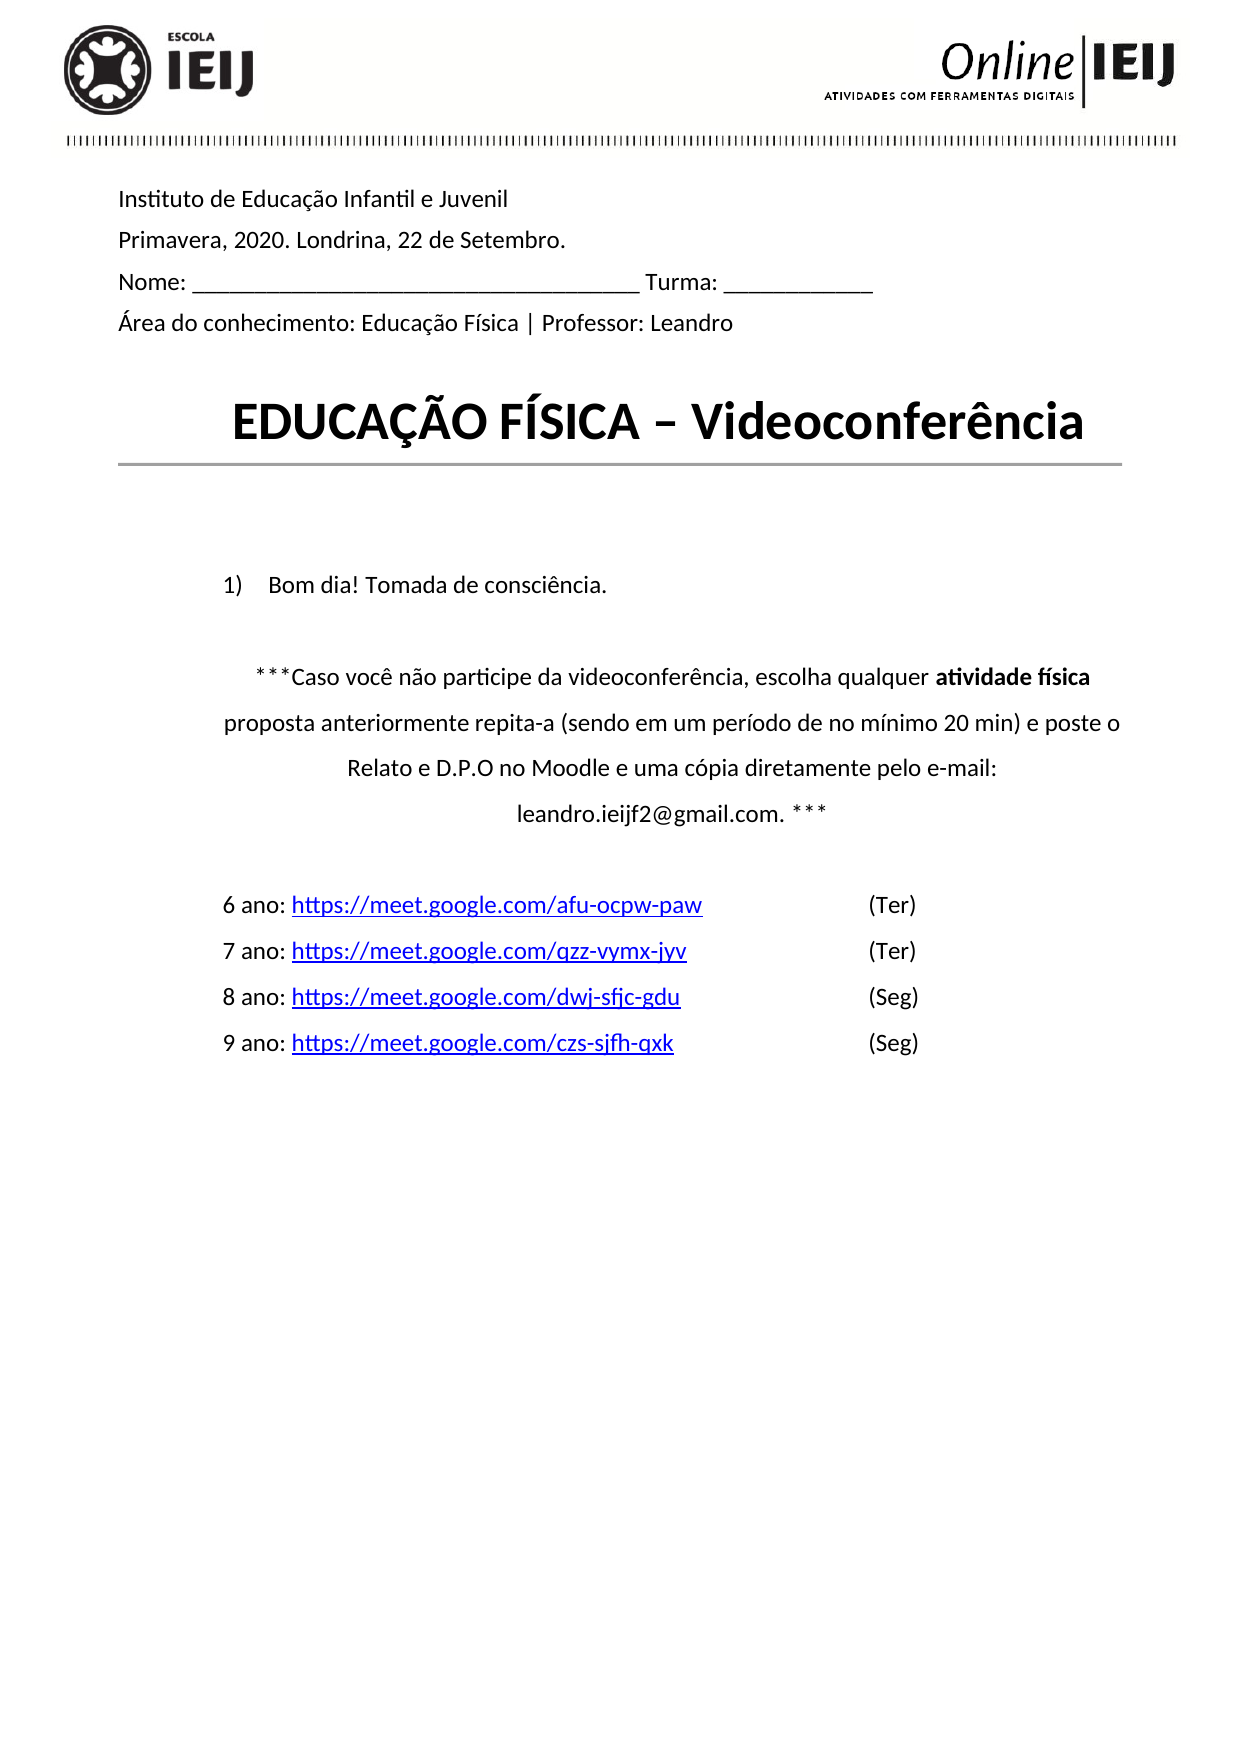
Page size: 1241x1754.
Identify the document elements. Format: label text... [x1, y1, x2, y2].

subtitle Área do conhecimento: Educação Física | Professor: Leandro [118, 307, 1122, 338]
title EDUCAÇÃO FÍSICA – Videoconferência [118, 387, 1125, 453]
text 8 ano: https://meet.google.com/dwj-sfjc-gdu (Seg) [222, 981, 1122, 1012]
text 6 ano: https://meet.google.com/afu-ocpw-paw (Ter) [222, 890, 1122, 920]
text 7 ano: https://meet.google.com/qzz-vymx-jyv (Ter) [222, 935, 1122, 966]
text 9 ano: https://meet.google.com/czs-sjfh-qxk (Seg) [222, 1027, 1122, 1057]
text ***Caso você não participe da videoconferência, escolha qualquer atividade física proposta anteriormente repita-a (sendo em um período de no mínimo 20 min) e poste o Relato e D.P.O no Moodle e uma cópia diretamente pelo e-mail: leandro.ieijf2@gmail.com. *** [222, 661, 1122, 829]
picture [50, 18, 1190, 158]
list Bom dia! Tomada de consciência. [222, 569, 1122, 600]
subtitle Primavera, 2020. Londrina, 22 de Setembro. [118, 224, 1122, 255]
subtitle Nome: ____________________________________ Turma: ____________ [118, 266, 1122, 296]
subtitle Instituto de Educação Infantil e Juvenil [118, 183, 1122, 214]
